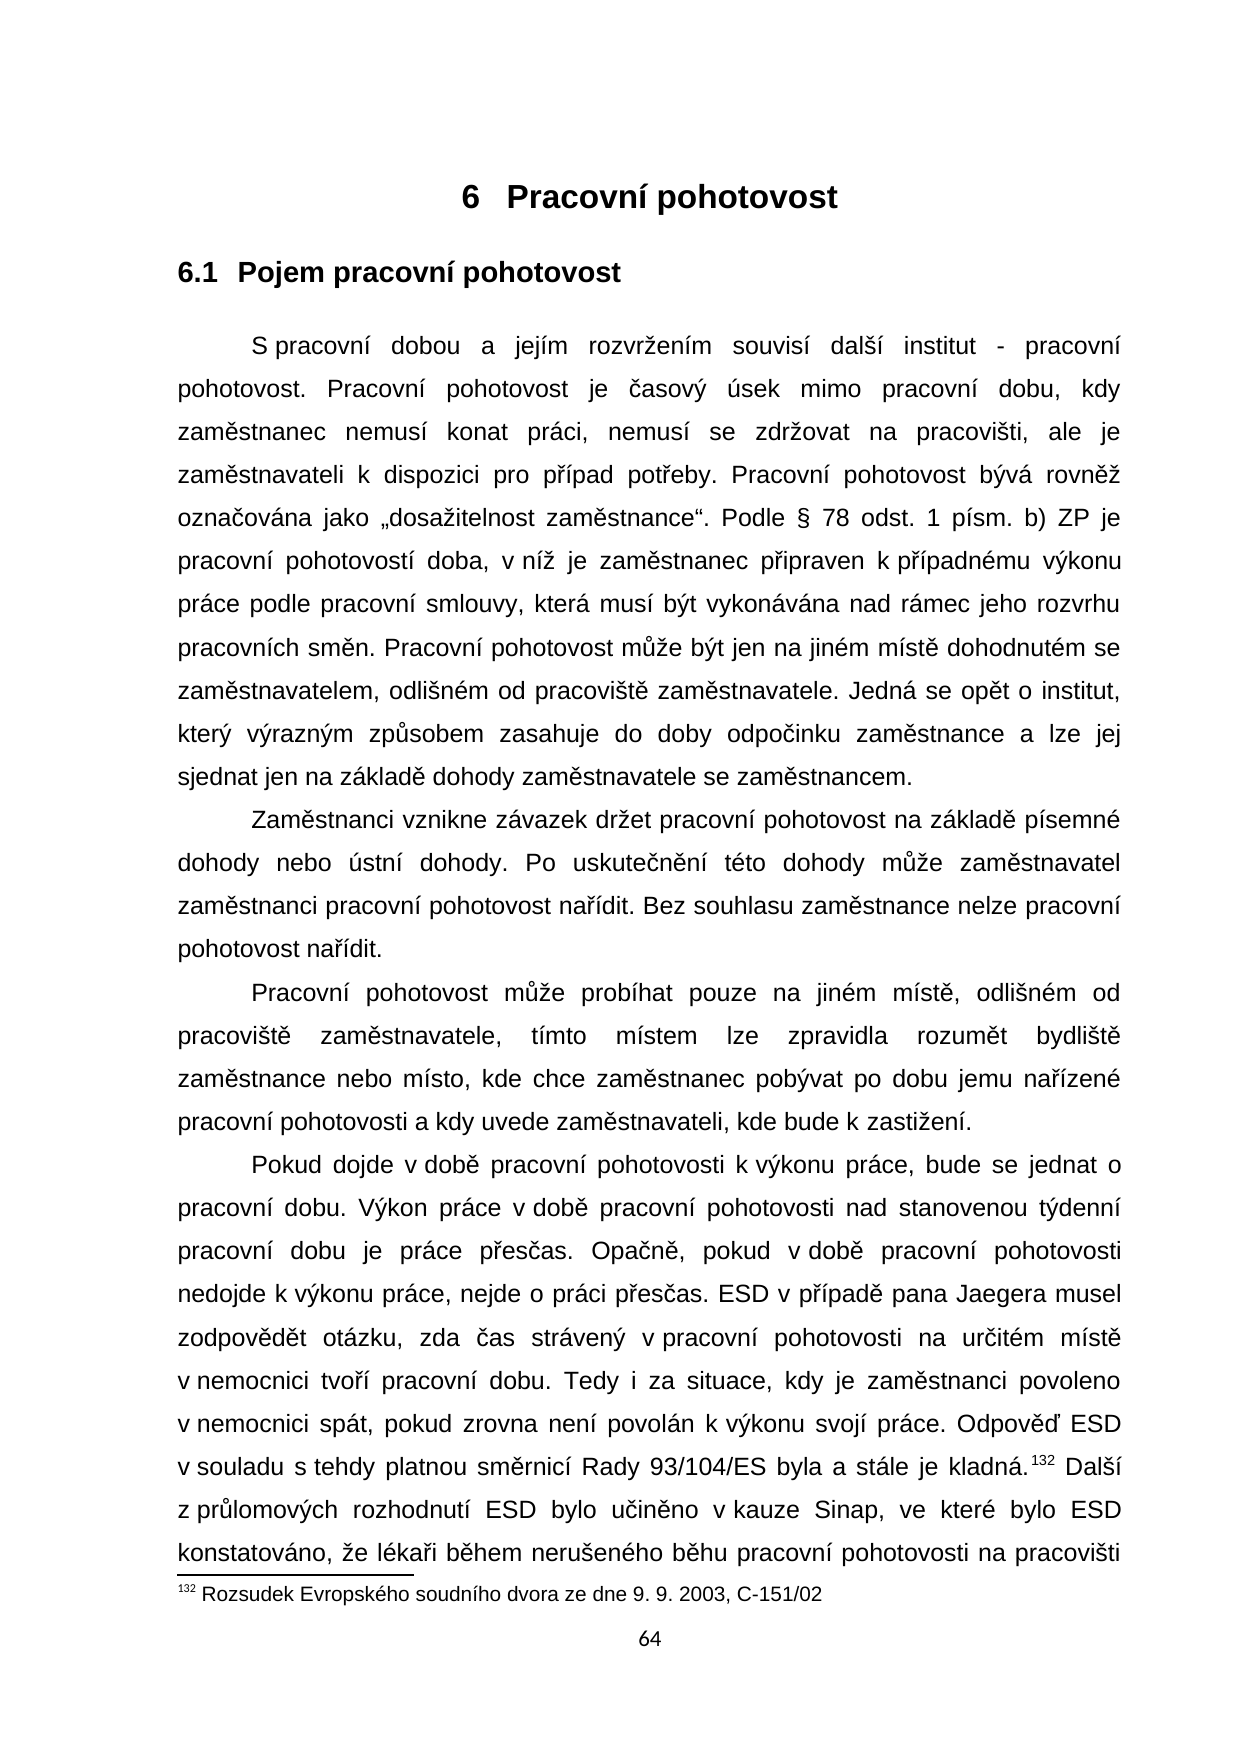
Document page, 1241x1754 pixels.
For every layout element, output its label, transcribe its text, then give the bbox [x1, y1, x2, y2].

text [177, 1158, 1122, 1532]
subtitle Pojem pracovní pohotovost [177, 264, 1122, 297]
subtitle Pracovní pohotovost [177, 177, 1122, 215]
text Zaměstnanci vznikne závazek držet pracovní pohotovost na základě písemné dohody nebo ústní dohody. Po uskutečnění této dohody může zaměstnavatel zaměstnanci pracovní pohotovost nařídit. Bez souhlasu zaměstnance nelze pracovní pohotovost nařídit. [177, 813, 1122, 971]
text Pracovní pohotovost může probíhat pouze na jiném místě, odlišném od pracoviště zaměstnavatele, tímto místem lze zpravidla rozumět bydliště zaměstnance nebo místo, kde chce zaměstnanec pobývat po dobu jemu nařízené pracovní pohotovosti a kdy uvede zaměstnavateli, kde bude k zastižení. [177, 986, 1122, 1144]
text S pracovní dobou a jejím rozvržením souvisí další institut - pracovní pohotovost. Pracovní pohotovost je časový úsek mimo pracovní dobu, kdy zaměstnanec nemusí konat práci, nemusí se zdržovat na pracovišti, ale je zaměstnavateli k dispozici pro případ potřeby. Pracovní pohotovost bývá rovněž označována jako „dosažitelnost zaměstnance“. Podle § 78 odst. 1 písm. b) ZP je pracovní pohotovostí doba, v níž je zaměstnanec připraven k případnému výkonu práce podle pracovní smlouvy, která musí být vykonávána nad rámec jeho rozvrhu pracovních směn. Pracovní pohotovost může být jen na jiném místě dohodnutém se zaměstnavatelem, odlišném od pracoviště zaměstnavatele. Jedná se opět o institut, který výrazným způsobem zasahuje do doby odpočinku zaměstnance a lze jej sjednat jen na základě dohody zaměstnavatele se zaměstnancem. [177, 339, 1122, 799]
